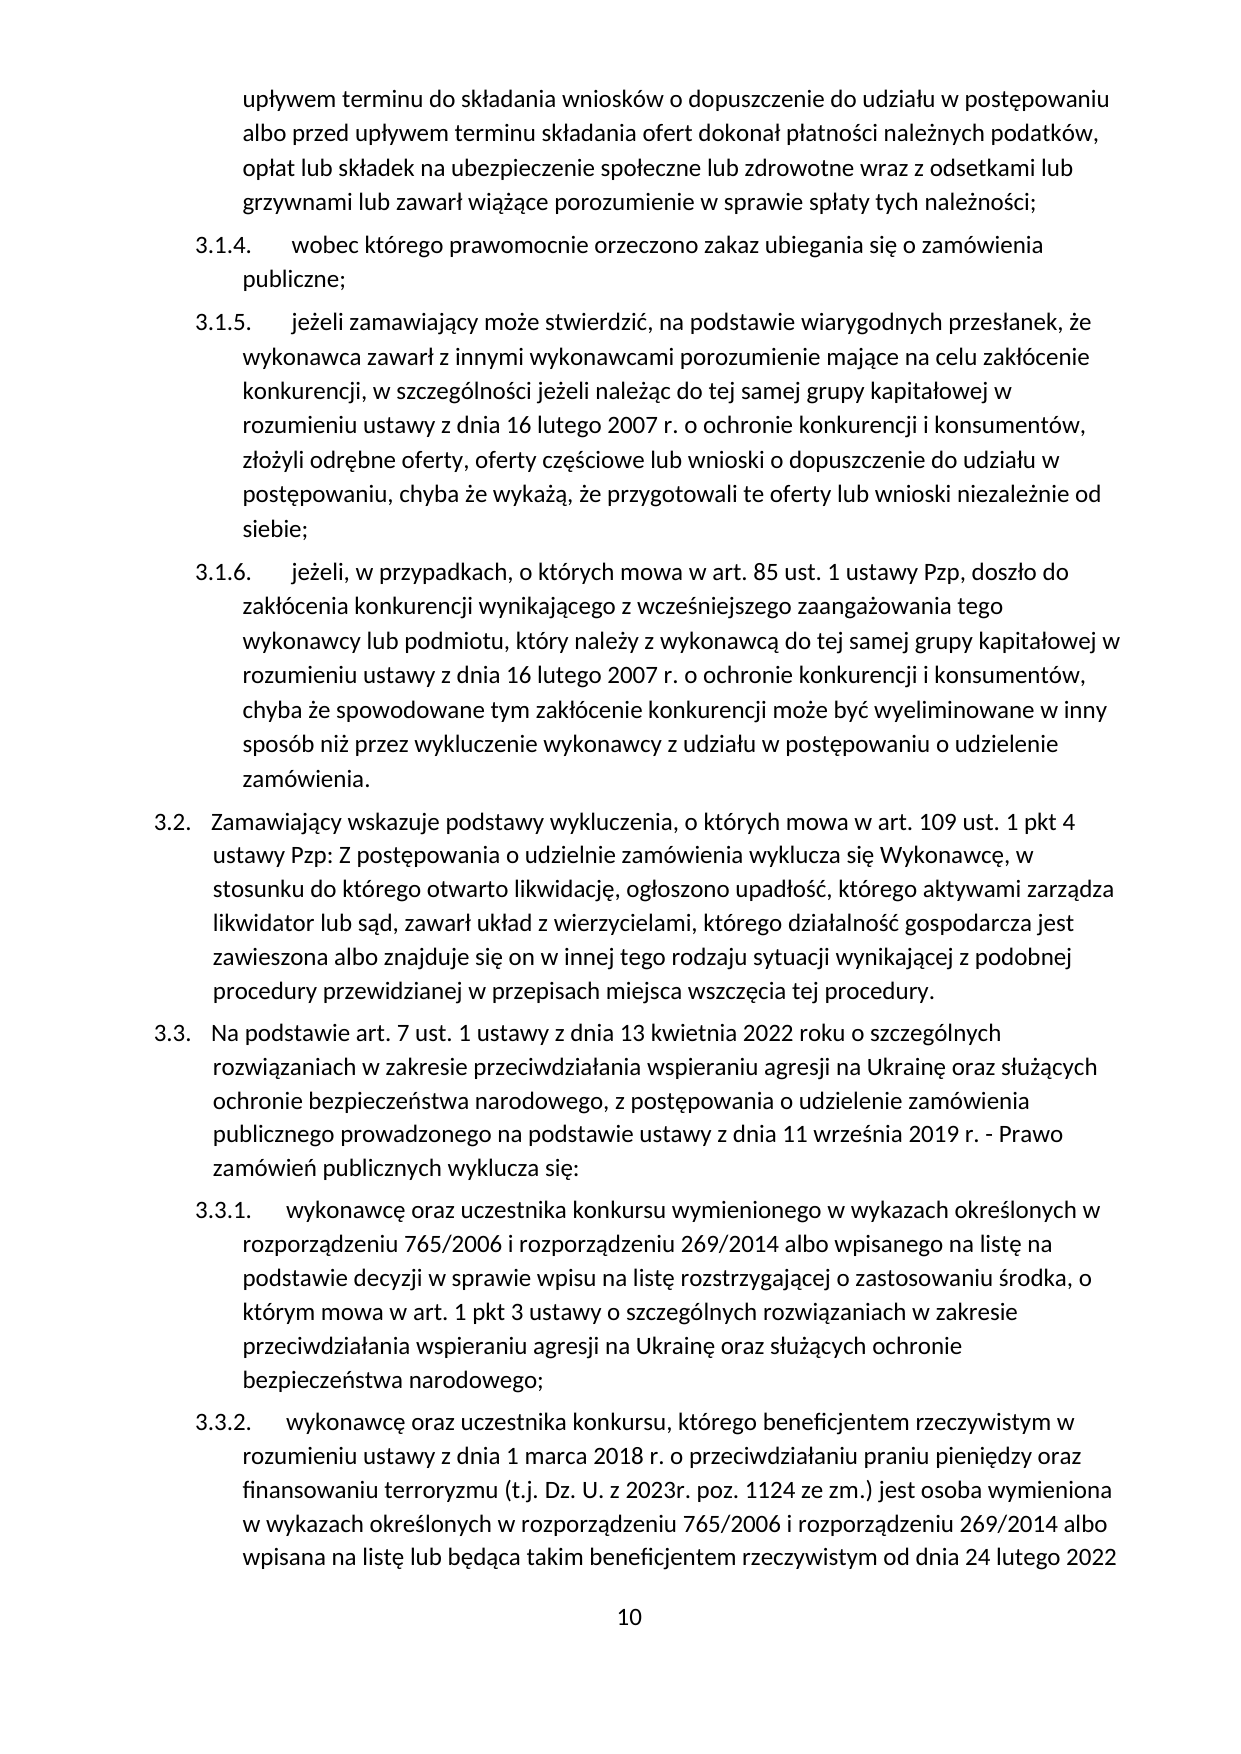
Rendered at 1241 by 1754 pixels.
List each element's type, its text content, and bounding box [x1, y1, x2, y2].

list jeżeli zamawiający może stwierdzić, na podstawie wiarygodnych przesłanek, że wykonawca zawarł z innymi wykonawcami porozumienie mające na celu zakłócenie konkurencji, w szczególności jeżeli należąc do tej samej grupy kapitałowej w rozumieniu ustawy z dnia 16 lutego 2007 r. o ochronie konkurencji i konsumentów, złożyli odrębne oferty, oferty częściowe lub wnioski o dopuszczenie do udziału w postępowaniu, chyba że wykażą, że przygotowali te oferty lub wnioski niezależnie od siebie; [195, 306, 1122, 544]
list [195, 83, 1122, 217]
list Zamawiający wskazuje podstawy wykluczenia, o których mowa w art. 109 ust. 1 pkt 4 ustawy Pzp: Z postępowania o udzielnie zamówienia wyklucza się Wykonawcę, w stosunku do którego otwarto likwidację, ogłoszono upadłość, którego aktywami zarządza likwidator lub sąd, zawarł układ z wierzycielami, którego działalność gospodarcza jest zawieszona albo znajduje się on w innej tego rodzaju sytuacji wynikającej z podobnej procedury przewidzianej w przepisach miejsca wszczęcia tej procedury. [153, 806, 1122, 1005]
list Na podstawie art. 7 ust. 1 ustawy z dnia 13 kwietnia 2022 roku o szczególnych rozwiązaniach w zakresie przeciwdziałania wspieraniu agresji na Ukrainę oraz służących ochronie bezpieczeństwa narodowego, z postępowania o udzielenie zamówienia publicznego prowadzonego na podstawie ustawy z dnia 11 września 2019 r. - Prawo zamówień publicznych wyklucza się: [153, 1017, 1122, 1183]
list jeżeli, w przypadkach, o których mowa w art. 85 ust. 1 ustawy Pzp, doszło do zakłócenia konkurencji wynikającego z wcześniejszego zaangażowania tego wykonawcy lub podmiotu, który należy z wykonawcą do tej samej grupy kapitałowej w rozumieniu ustawy z dnia 16 lutego 2007 r. o ochronie konkurencji i konsumentów, chyba że spowodowane tym zakłócenie konkurencji może być wyeliminowane w inny sposób niż przez wykluczenie wykonawcy z udziału w postępowaniu o udzielenie zamówienia. [195, 556, 1122, 793]
list wykonawcę oraz uczestnika konkursu wymienionego w wykazach określonych w rozporządzeniu 765/2006 i rozporządzeniu 269/2014 albo wpisanego na listę na podstawie decyzji w sprawie wpisu na listę rozstrzygającej o zastosowaniu środka, o którym mowa w art. 1 pkt 3 ustawy o szczególnych rozwiązaniach w zakresie przeciwdziałania wspieraniu agresji na Ukrainę oraz służących ochronie bezpieczeństwa narodowego; [195, 1195, 1122, 1394]
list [195, 1406, 1122, 1572]
list wobec którego prawomocnie orzeczono zakaz ubiegania się o zamówienia publiczne; [195, 229, 1122, 294]
